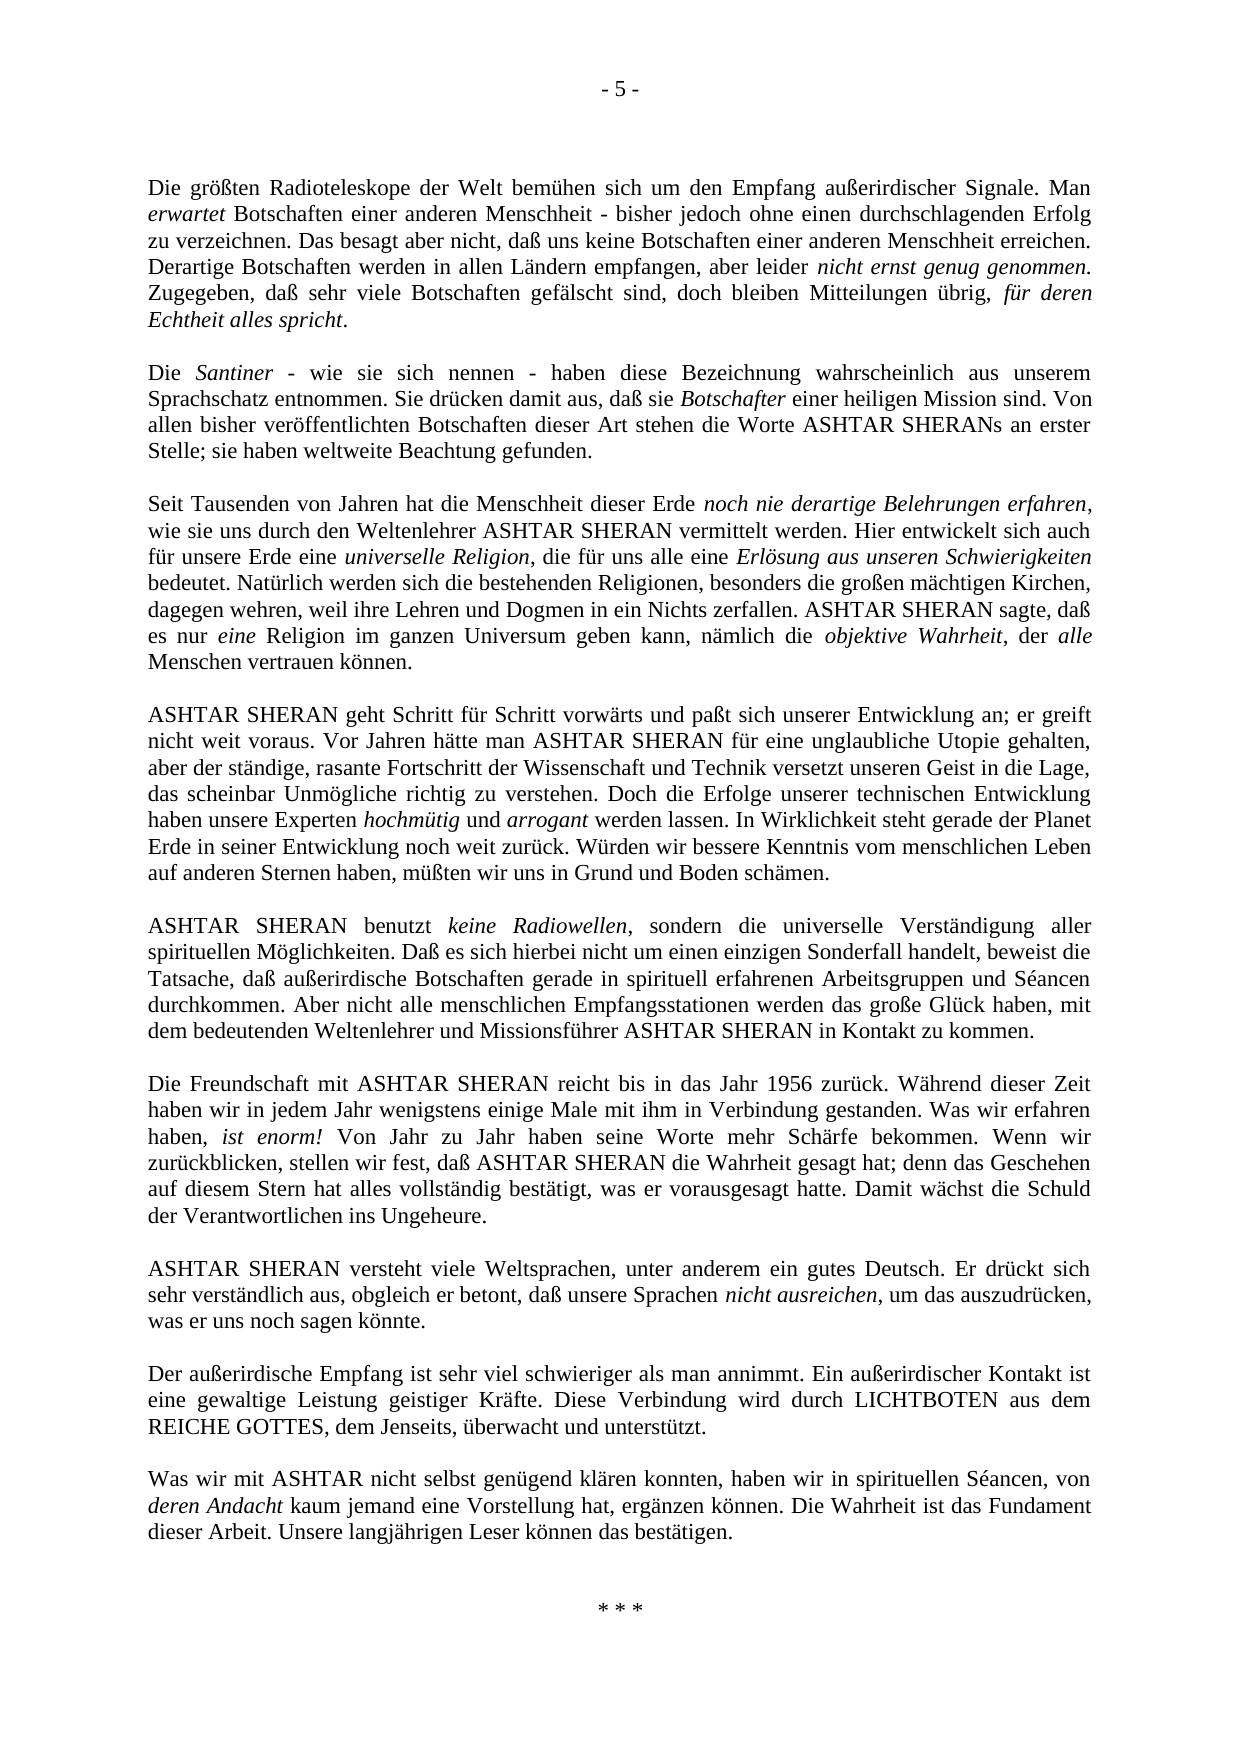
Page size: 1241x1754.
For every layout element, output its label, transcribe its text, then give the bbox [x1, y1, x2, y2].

text ASHTAR SHERAN geht Schritt für Schritt vorwärts und paßt sich unserer Entwicklung an; er greift nicht weit voraus. Vor Jahren hätte man ASHTAR SHERAN für eine unglaubliche Utopie gehalten, aber der ständige, rasante Fortschritt der Wissenschaft und Technik versetzt unseren Geist in die Lage, das scheinbar Unmögliche richtig zu verstehen. Doch die Erfolge unserer technischen Entwicklung haben unsere Experten hochmütig und arrogant werden lassen. In Wirklichkeit steht gerade der Planet Erde in seiner Entwicklung noch weit zurück. Würden wir bessere Kenntnis vom menschlichen Leben auf anderen Sternen haben, müßten wir uns in Grund und Boden schämen. [148, 701, 1092, 886]
text Die Santiner - wie sie sich nennen - haben diese Bezeichnung wahrscheinlich aus unserem Sprachschatz entnommen. Sie drücken damit aus, daß sie Botschafter einer heiligen Mission sind. Von allen bisher veröffentlichten Botschaften dieser Art stehen die Worte ASHTAR SHERANs an erster Stelle; sie haben weltweite Beachtung gefunden. [148, 358, 1092, 464]
text * * * [148, 1597, 1092, 1623]
text Die größten Radioteleskope der Welt bemühen sich um den Empfang außerirdischer Signale. Man erwartet Botschaften einer anderen Menschheit - bisher jedoch ohne einen durchschlagenden Erfolg zu verzeichnen. Das besagt aber nicht, daß uns keine Botschaften einer anderen Menschheit erreichen. Derartige Botschaften werden in allen Ländern empfangen, aber leider nicht ernst genug genommen. Zugegeben, daß sehr viele Botschaften gefälscht sind, doch bleiben Mitteilungen übrig, für deren Echtheit alles spricht. [148, 174, 1092, 332]
text ASHTAR SHERAN benutzt keine Radiowellen, sondern die universelle Verständigung aller spirituellen Möglichkeiten. Daß es sich hierbei nicht um einen einzigen Sonderfall handelt, beweist die Tatsache, daß außerirdische Botschaften gerade in spirituell erfahrenen Arbeitsgruppen und Séancen durchkommen. Aber nicht alle menschlichen Empfangsstationen werden das große Glück haben, mit dem bedeutenden Weltenlehrer und Missionsführer ASHTAR SHERAN in Kontakt zu kommen. [148, 912, 1092, 1044]
text Die Freundschaft mit ASHTAR SHERAN reicht bis in das Jahr 1956 zurück. Während dieser Zeit haben wir in jedem Jahr wenigstens einige Male mit ihm in Verbindung gestanden. Was wir erfahren haben, ist enorm! Von Jahr zu Jahr haben seine Worte mehr Schärfe bekommen. Wenn wir zurückblicken, stellen wir fest, daß ASHTAR SHERAN die Wahrheit gesagt hat; denn das Geschehen auf diesem Stern hat alles vollständig bestätigt, was er vorausgesagt hatte. Damit wächst die Schuld der Verantwortlichen ins Ungeheure. [148, 1070, 1092, 1228]
text Der außerirdische Empfang ist sehr viel schwieriger als man annimmt. Ein außerirdischer Kontakt ist eine gewaltige Leistung geistiger Kräfte. Diese Verbindung wird durch LICHTBOTEN aus dem REICHE GOTTES, dem Jenseits, überwacht und unterstützt. [148, 1360, 1092, 1439]
text Was wir mit ASHTAR nicht selbst genügend klären konnten, haben wir in spirituellen Séancen, von deren Andacht kaum jemand eine Vorstellung hat, ergänzen können. Die Wahrheit ist das Fundament dieser Arbeit. Unsere langjährigen Leser können das bestätigen. [148, 1465, 1092, 1544]
text ASHTAR SHERAN versteht viele Weltsprachen, unter anderem ein gutes Deutsch. Er drückt sich sehr verständlich aus, obgleich er betont, daß unsere Sprachen nicht ausreichen, um das auszudrücken, was er uns noch sagen könnte. [148, 1254, 1092, 1334]
text Seit Tausenden von Jahren hat die Menschheit dieser Erde noch nie derartige Belehrungen erfahren, wie sie uns durch den Weltenlehrer ASHTAR SHERAN vermittelt werden. Hier entwickelt sich auch für unsere Erde eine universelle Religion, die für uns alle eine Erlösung aus unseren Schwierigkeiten bedeutet. Natürlich werden sich die bestehenden Religionen, besonders die großen mächtigen Kirchen, dagegen wehren, weil ihre Lehren und Dogmen in ein Nichts zerfallen. ASHTAR SHERAN sagte, daß es nur eine Religion im ganzen Universum geben kann, nämlich die objektive Wahrheit, der alle Menschen vertrauen können. [148, 490, 1092, 675]
